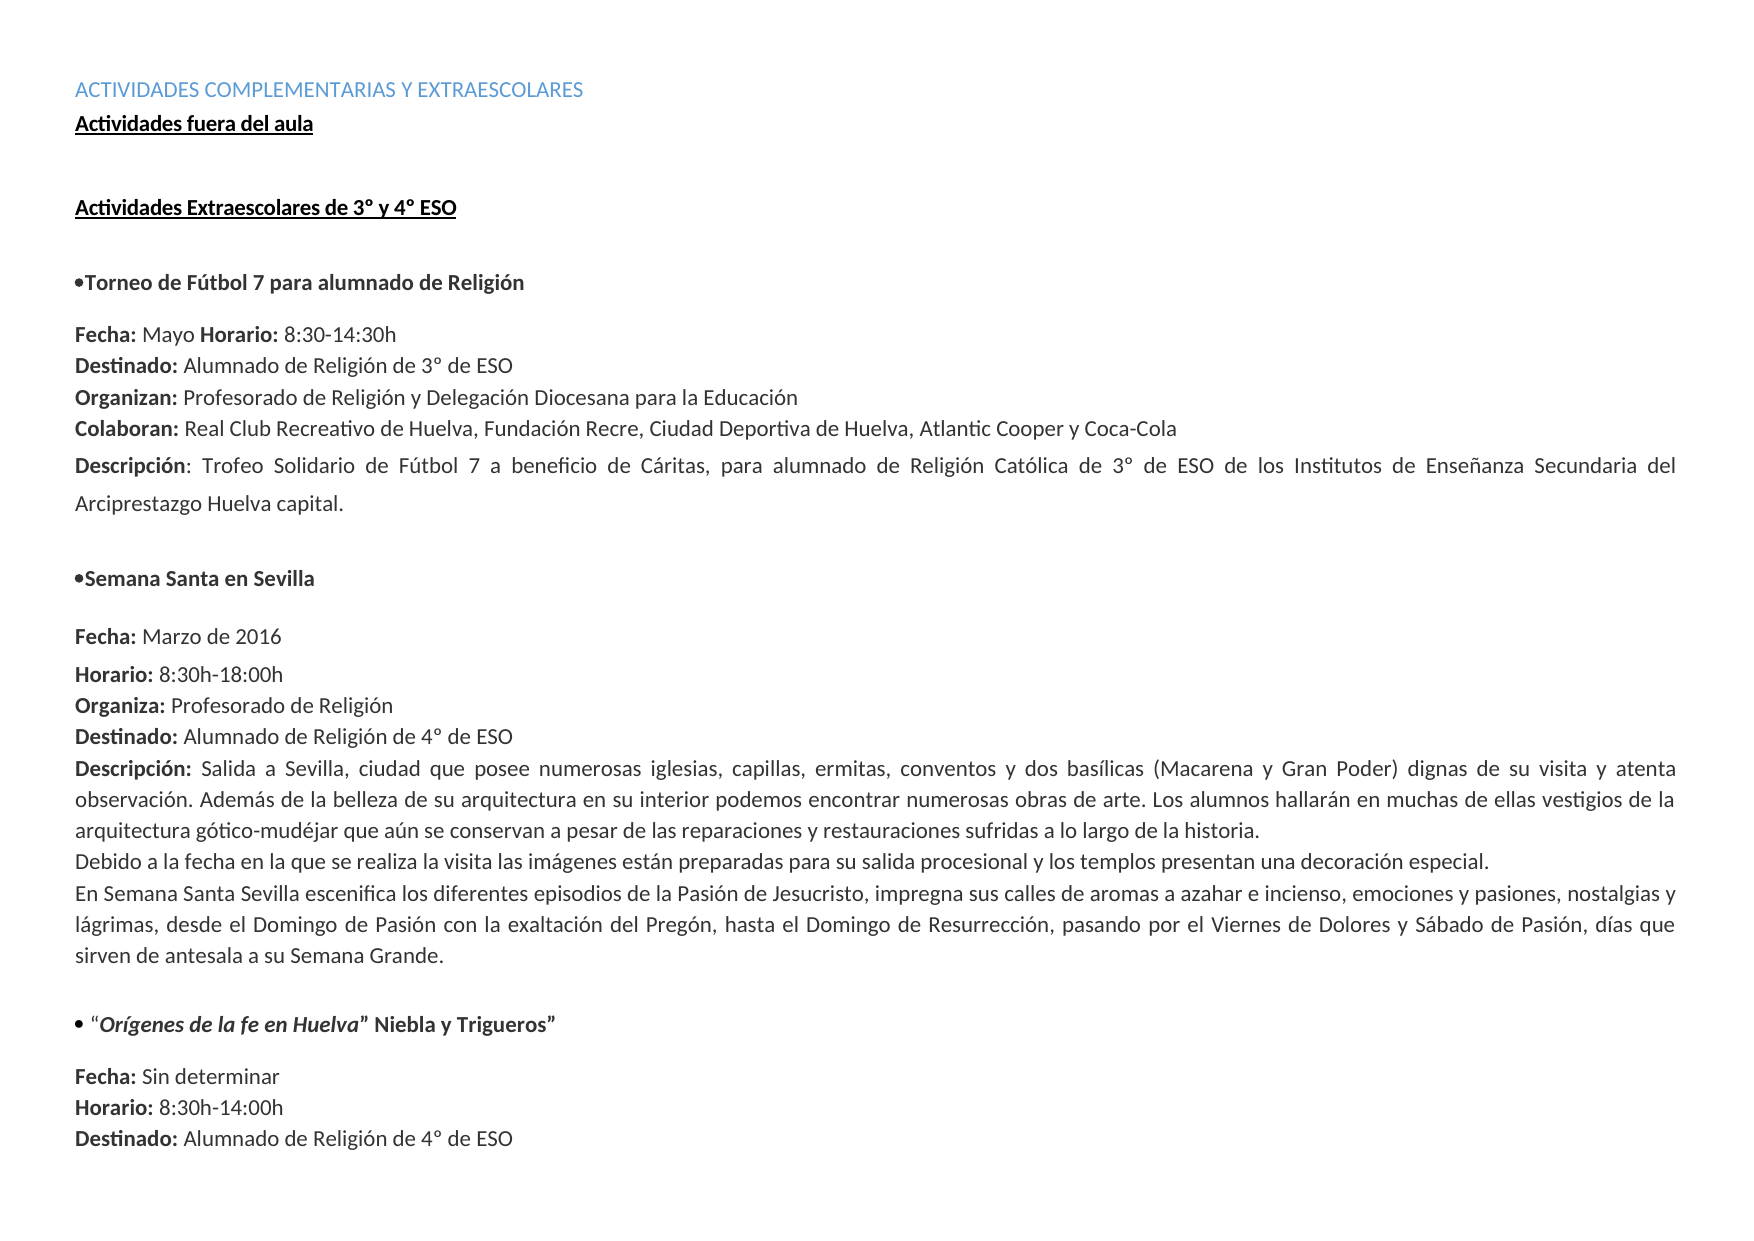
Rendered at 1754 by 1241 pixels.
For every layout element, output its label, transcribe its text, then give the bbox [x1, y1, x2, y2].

subtitle ACTIVIDADES COMPLEMENTARIAS Y EXTRAESCOLARES [75, 75, 1679, 103]
text Descripción: Trofeo Solidario de Fútbol 7 a beneficio de Cáritas, para alumnado de Religión Católica de 3º de ESO de los Institutos de Enseñanza Secundaria del Arciprestazgo Huelva capital. [75, 442, 1679, 517]
list Torneo de Fútbol 7 para alumnado de Religión [75, 259, 1679, 296]
text Horario: 8:30h-14:00h [75, 1090, 1679, 1121]
text Descripción: Salida a Sevilla, ciudad que posee numerosas iglesias, capillas, ermitas, conventos y dos basílicas (Macarena y Gran Poder) dignas de su visita y atenta observación. Además de la belleza de su arquitectura en su interior podemos encontrar numerosas obras de arte. Los alumnos hallarán en muchas de ellas vestigios de la arquitectura gótico-mudéjar que aún se conservan a pesar de las reparaciones y restauraciones sufridas a lo largo de la historia. [75, 751, 1679, 844]
text Debido a la fecha en la que se realiza la visita las imágenes están preparadas para su salida procesional y los templos presentan una decoración especial. [75, 844, 1679, 876]
text Fecha: Mayo Horario: 8:30-14:30h [75, 317, 1679, 348]
text En Semana Santa Sevilla escenifica los diferentes episodios de la Pasión de Jesucristo, impregna sus calles de aromas a azahar e incienso, emociones y pasiones, nostalgias y lágrimas, desde el Domingo de Pasión con la exaltación del Pregón, hasta el Domingo de Resurrección, pasando por el Viernes de Dolores y Sábado de Pasión, días que sirven de antesala a su Semana Grande. [75, 876, 1679, 910]
text En Semana Santa Sevilla escenifica los diferentes episodios de la Pasión de Jesucristo, impregna sus calles de aromas a azahar e incienso, emociones y pasiones, nostalgias y lágrimas, desde el Domingo de Pasión con la exaltación del Pregón, hasta el Domingo de Resurrección, pasando por el Viernes de Dolores y Sábado de Pasión, días que sirven de antesala a su Semana Grande. [75, 938, 1679, 969]
text Horario: 8:30h-18:00h [75, 651, 1679, 688]
list “Orígenes de la fe en Huelva” Niebla y Trigueros” [75, 1001, 1679, 1038]
text Destinado: Alumnado de Religión de 3º de ESO [75, 348, 1679, 380]
text Destinado: Alumnado de Religión de 4º de ESO [75, 1121, 1679, 1153]
text Actividades fuera del aula [75, 109, 1679, 137]
text Organiza: Profesorado de Religión [75, 688, 1679, 719]
text Fecha: Marzo de 2016 [75, 613, 1679, 651]
text Organizan: Profesorado de Religión y Delegación Diocesana para la Educación [75, 380, 1679, 411]
text Actividades Extraescolares de 3º y 4º ESO [75, 193, 1679, 221]
text Destinado: Alumnado de Religión de 4º de ESO [75, 719, 1679, 751]
text Fecha: Sin determinar [75, 1059, 1679, 1090]
list Semana Santa en Sevilla [75, 555, 1679, 592]
text Colaboran: Real Club Recreativo de Huelva, Fundación Recre, Ciudad Deportiva de Huelva, Atlantic Cooper y Coca-Cola [75, 411, 1679, 442]
